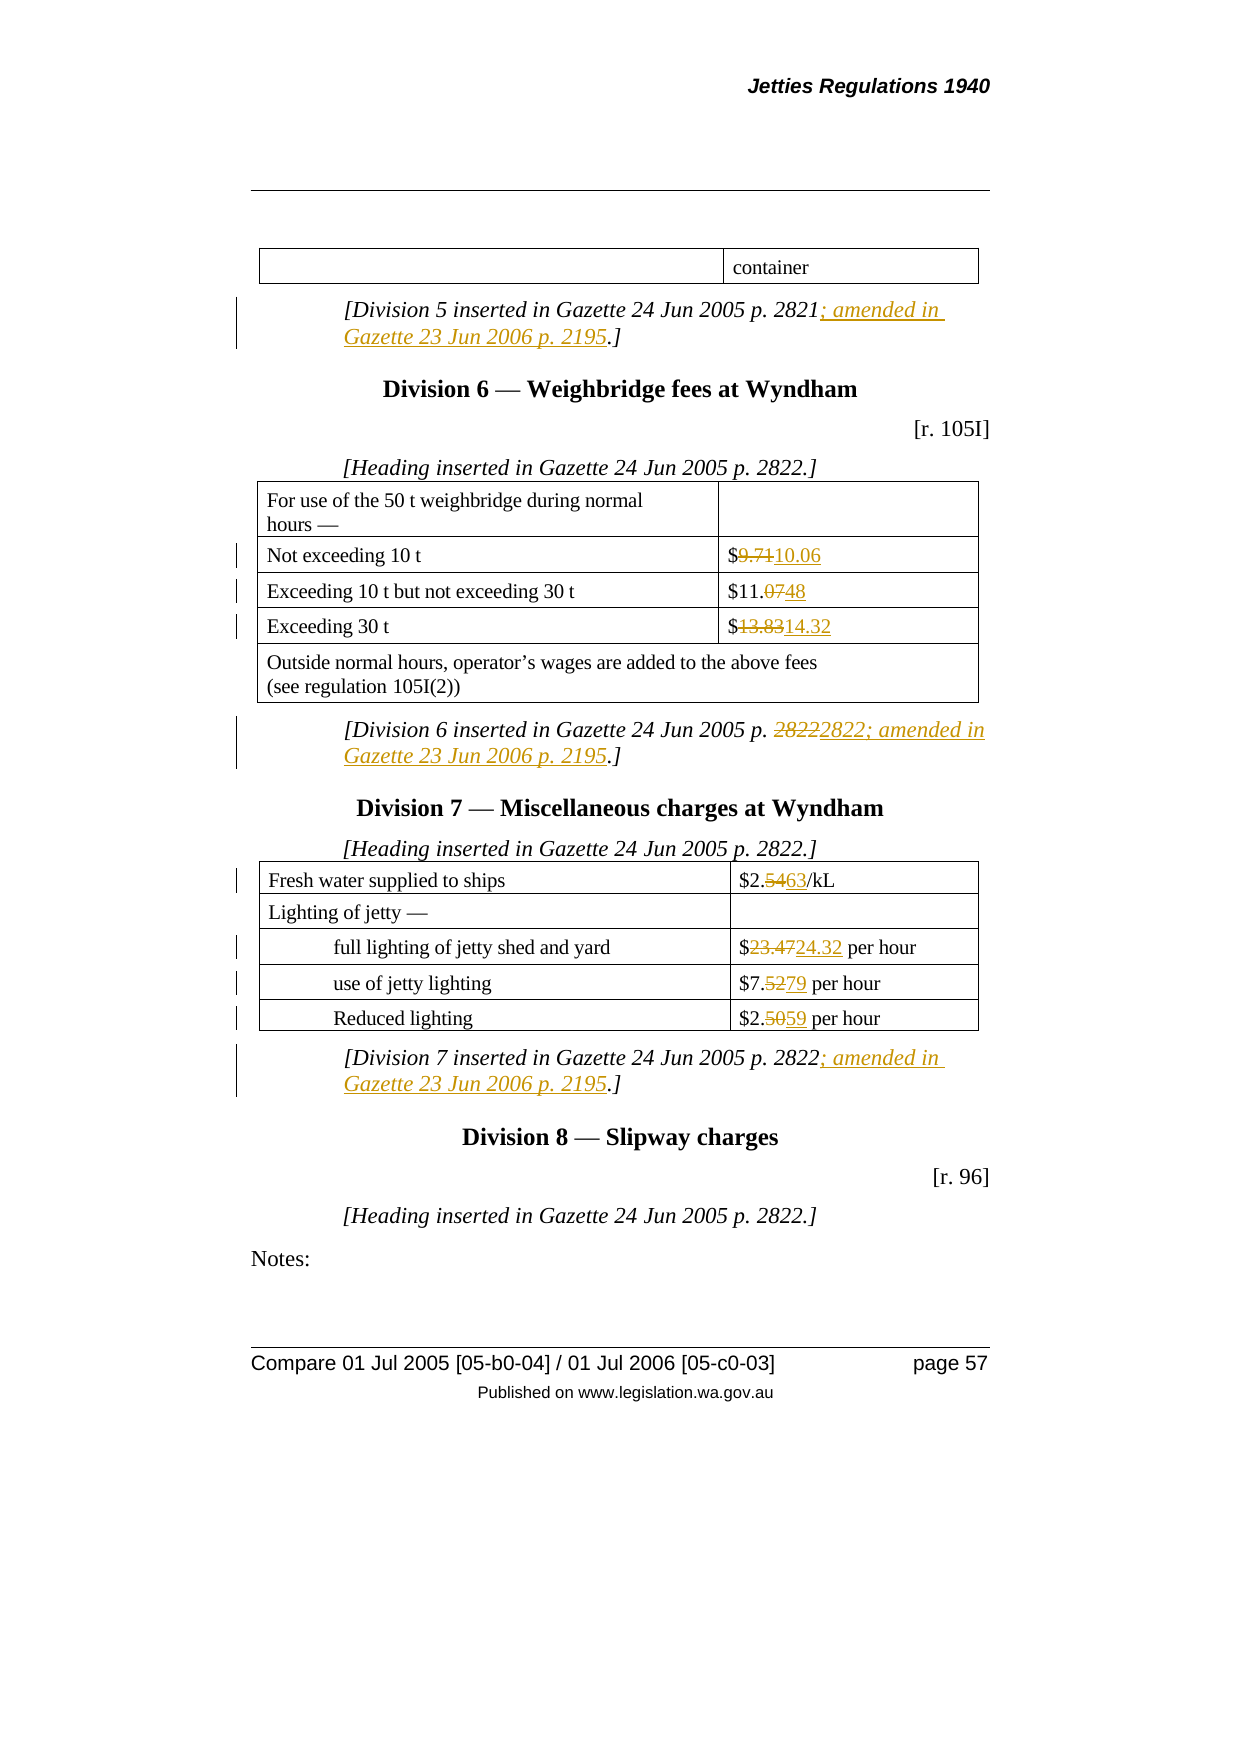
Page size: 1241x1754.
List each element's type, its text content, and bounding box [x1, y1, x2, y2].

table_cell Not exceeding 10 t [258, 537, 718, 572]
subtitle Division 7 — Miscellaneous charges at Wyndham [251, 793, 990, 822]
text [Division 7 inserted in Gazette 24 Jun 2005 p. 2822.] [251, 1044, 990, 1097]
table_cell $ per hour [731, 929, 978, 963]
table_cell Exceeding 30 t [258, 608, 718, 643]
table_cell $11. [719, 573, 978, 607]
table_header For use of the 50 t weighbridge during normal hours — [258, 482, 718, 536]
table_cell use of jetty lighting [260, 965, 730, 999]
table_cell $7. per hour [731, 965, 978, 999]
table_cell $ [719, 608, 978, 643]
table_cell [260, 249, 723, 283]
subtitle [Heading inserted in Gazette 24 Jun 2005 p. 2822.] [251, 835, 990, 861]
table_cell Outside normal hours, operator’s wages are added to the above fees (see regulation 105I(2)) [258, 644, 978, 702]
table_cell Lighting of jetty — [260, 894, 730, 928]
table_cell full lighting of jetty shed and yard [260, 929, 730, 963]
table_header Fresh water supplied to ships [260, 862, 730, 892]
table_header $2./kL [731, 862, 978, 892]
subtitle [Heading inserted in Gazette 24 Jun 2005 p. 2822.] [251, 1202, 990, 1228]
text [Division 6 inserted in Gazette 24 Jun 2005 p. .] [251, 716, 990, 768]
subtitle Division 8 — Slipway charges [251, 1122, 990, 1150]
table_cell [724, 249, 978, 283]
table_cell $ [719, 537, 978, 572]
table_cell $2. per hour [731, 1000, 978, 1030]
text [Division 5 inserted in Gazette 24 Jun 2005 p. 2821.] [251, 297, 990, 349]
table_header [719, 482, 978, 536]
text [r. 96] [251, 1163, 990, 1189]
text [r. 105I] [251, 416, 990, 442]
table_cell Reduced lighting [260, 1000, 730, 1030]
table_cell Exceeding 10 t but not exceeding 30 t [258, 573, 718, 607]
subtitle Division 6 — Weighbridge fees at Wyndham [251, 374, 990, 403]
table_cell [731, 894, 978, 928]
text Notes: [251, 1245, 990, 1271]
subtitle [Heading inserted in Gazette 24 Jun 2005 p. 2822.] [251, 454, 990, 481]
